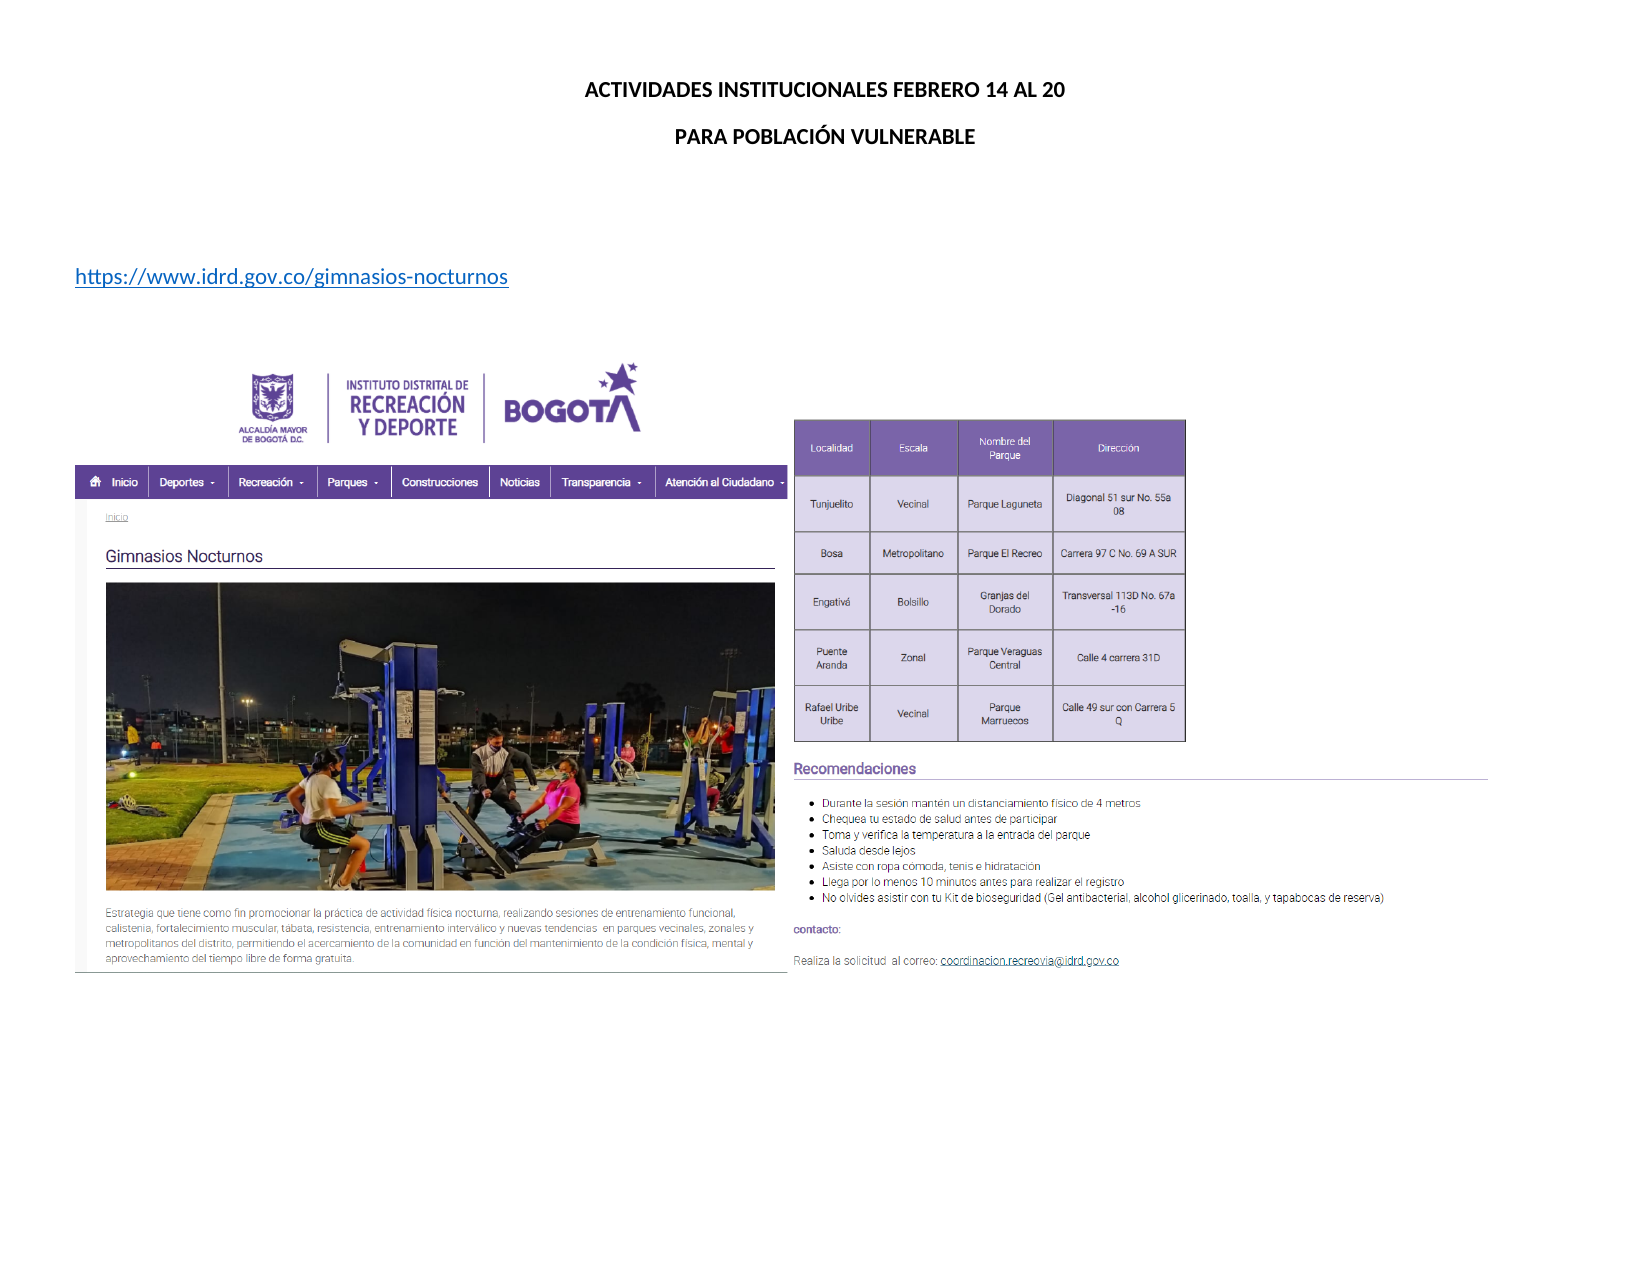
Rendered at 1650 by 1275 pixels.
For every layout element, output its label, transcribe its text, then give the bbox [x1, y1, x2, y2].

text https://www.idrd.gov.co/gimnasios-nocturnos [75, 262, 1575, 291]
text ACTIVIDADES INSTITUCIONALES FEBRERO 14 AL 20 [75, 75, 1575, 103]
picture [75, 356, 1494, 973]
text PARA POBLACIÓN VULNERABLE [75, 122, 1575, 150]
